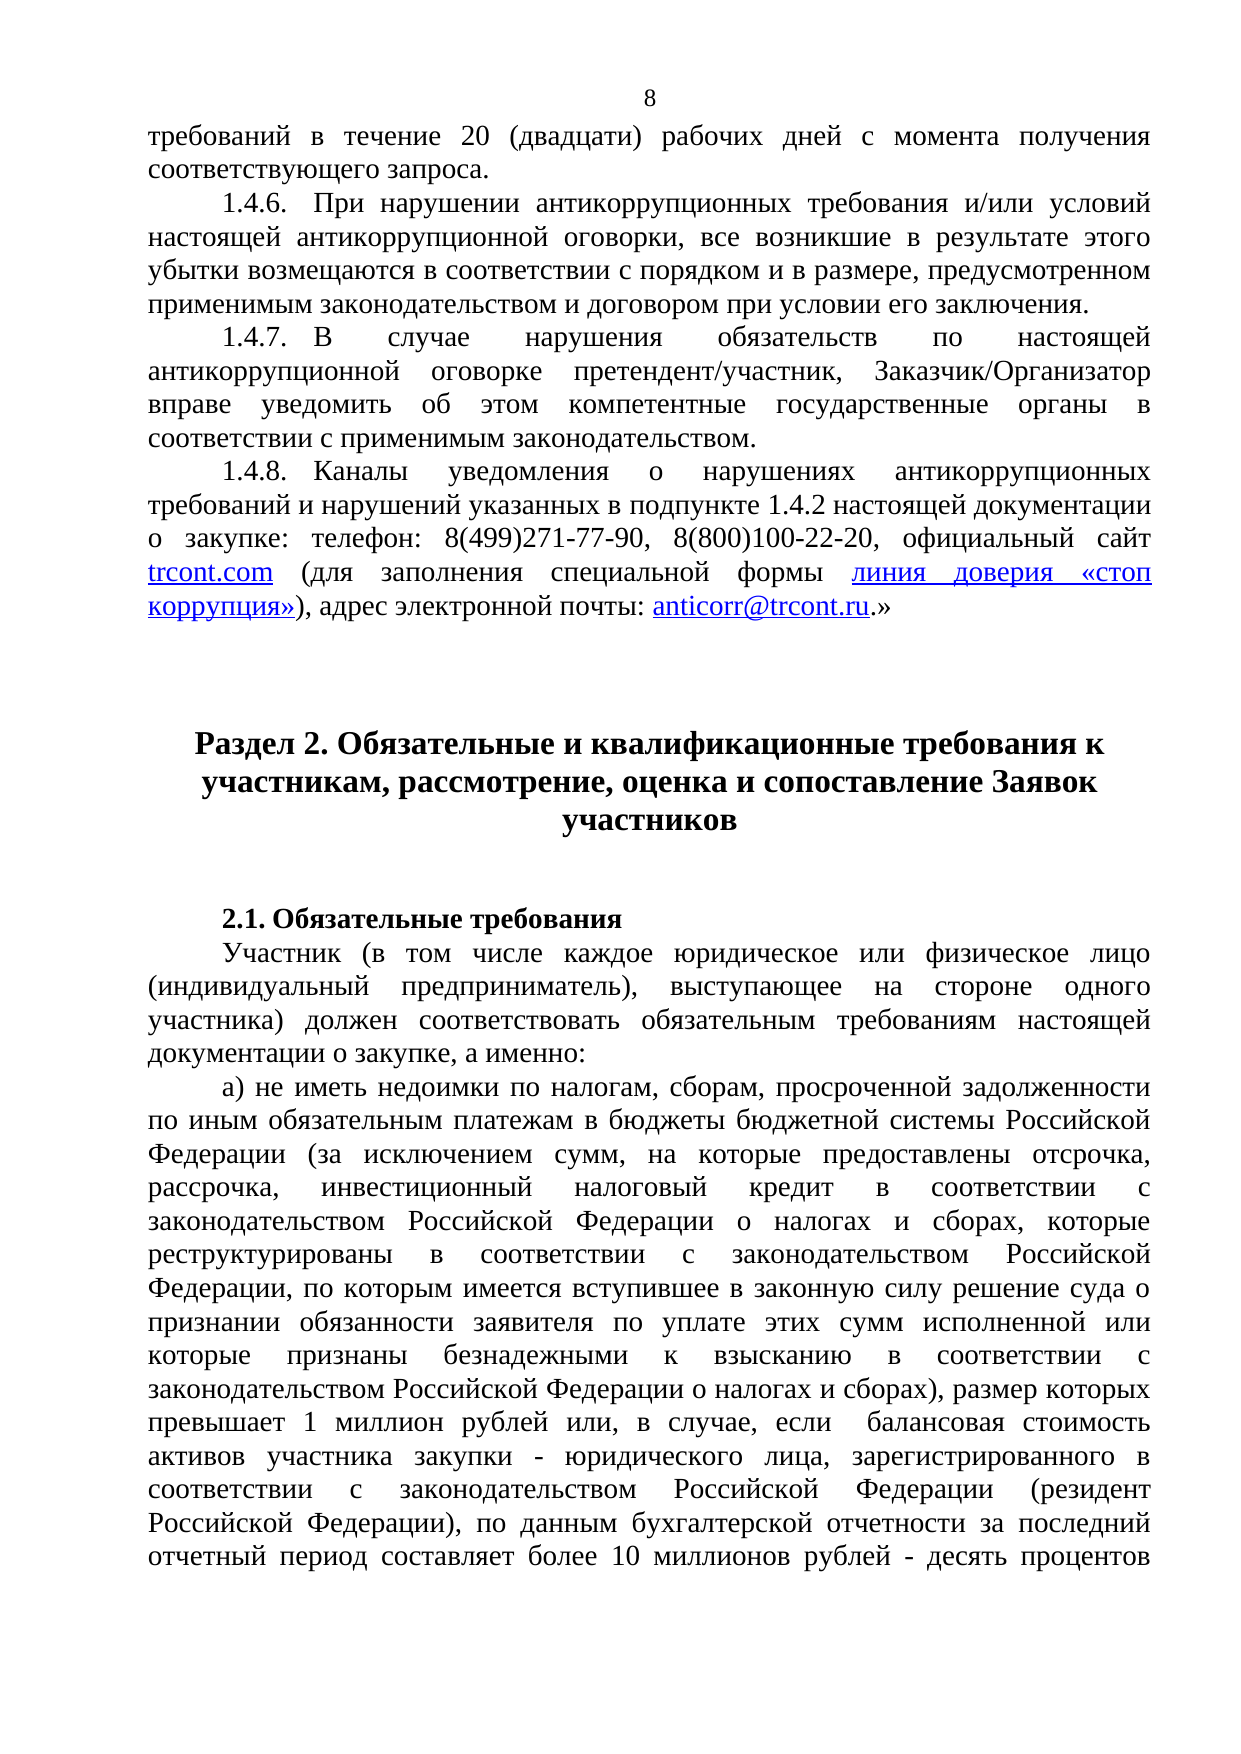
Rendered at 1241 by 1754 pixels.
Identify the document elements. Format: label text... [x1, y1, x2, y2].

text Участник (в том числе каждое юридическое или физическое лицо (индивидуальный предприниматель), выступающее на стороне одного участника) должен соответствовать обязательным требованиям настоящей документации о закупке, а именно: [148, 935, 1152, 1069]
text Раздел 2. Обязательные и квалификационные требования к участникам, рассмотрение, оценка и сопоставление Заявок участников [148, 723, 1152, 838]
list Каналы уведомления о нарушениях антикоррупционных требований и нарушений указанных в подпункте 1.4.2 настоящей документации о закупке: телефон: 8(499)271-77-90, 8(800)100-22-20, официальный сайт trcont.com (для заполнения специальной формы линия доверия «стоп коррупция»), адрес электронной почты: anticorr@trcont.ru.» [148, 453, 1152, 621]
list При нарушении антикоррупционных требования и/или условий настоящей антикоррупционной оговорки, все возникшие в результате этого убытки возмещаются в соответствии с порядком и в размере, предусмотренном применимым законодательством и договором при условии его заключения. [148, 185, 1152, 319]
list В случае нарушения обязательств по настоящей антикоррупционной оговорке претендент/участник, Заказчик/Организатор вправе уведомить об этом компетентные государственные органы в соответствии с применимым законодательством. [148, 319, 1152, 453]
list Обязательные требования [148, 901, 1152, 935]
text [148, 1069, 1152, 1572]
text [148, 118, 1152, 185]
